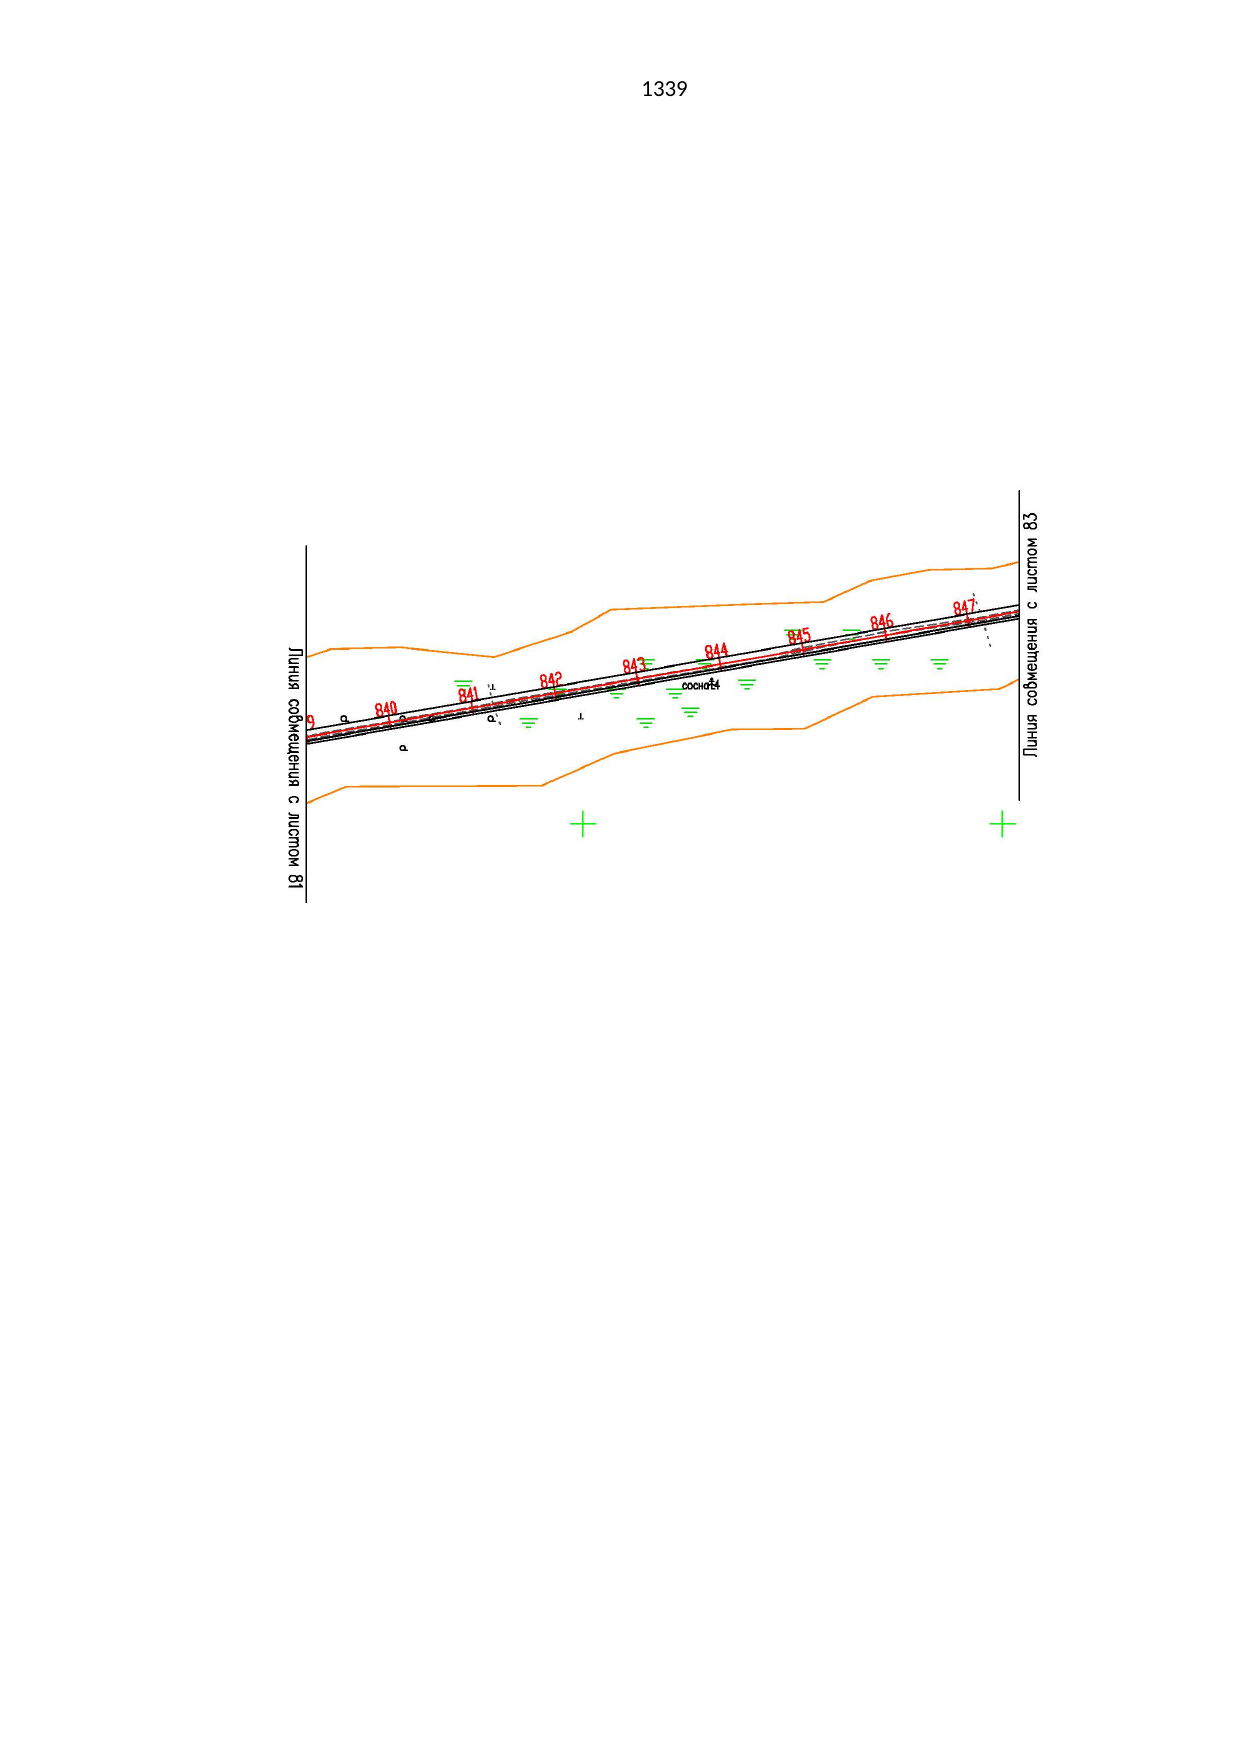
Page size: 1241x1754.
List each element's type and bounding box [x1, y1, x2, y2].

picture [284, 182, 1045, 1342]
